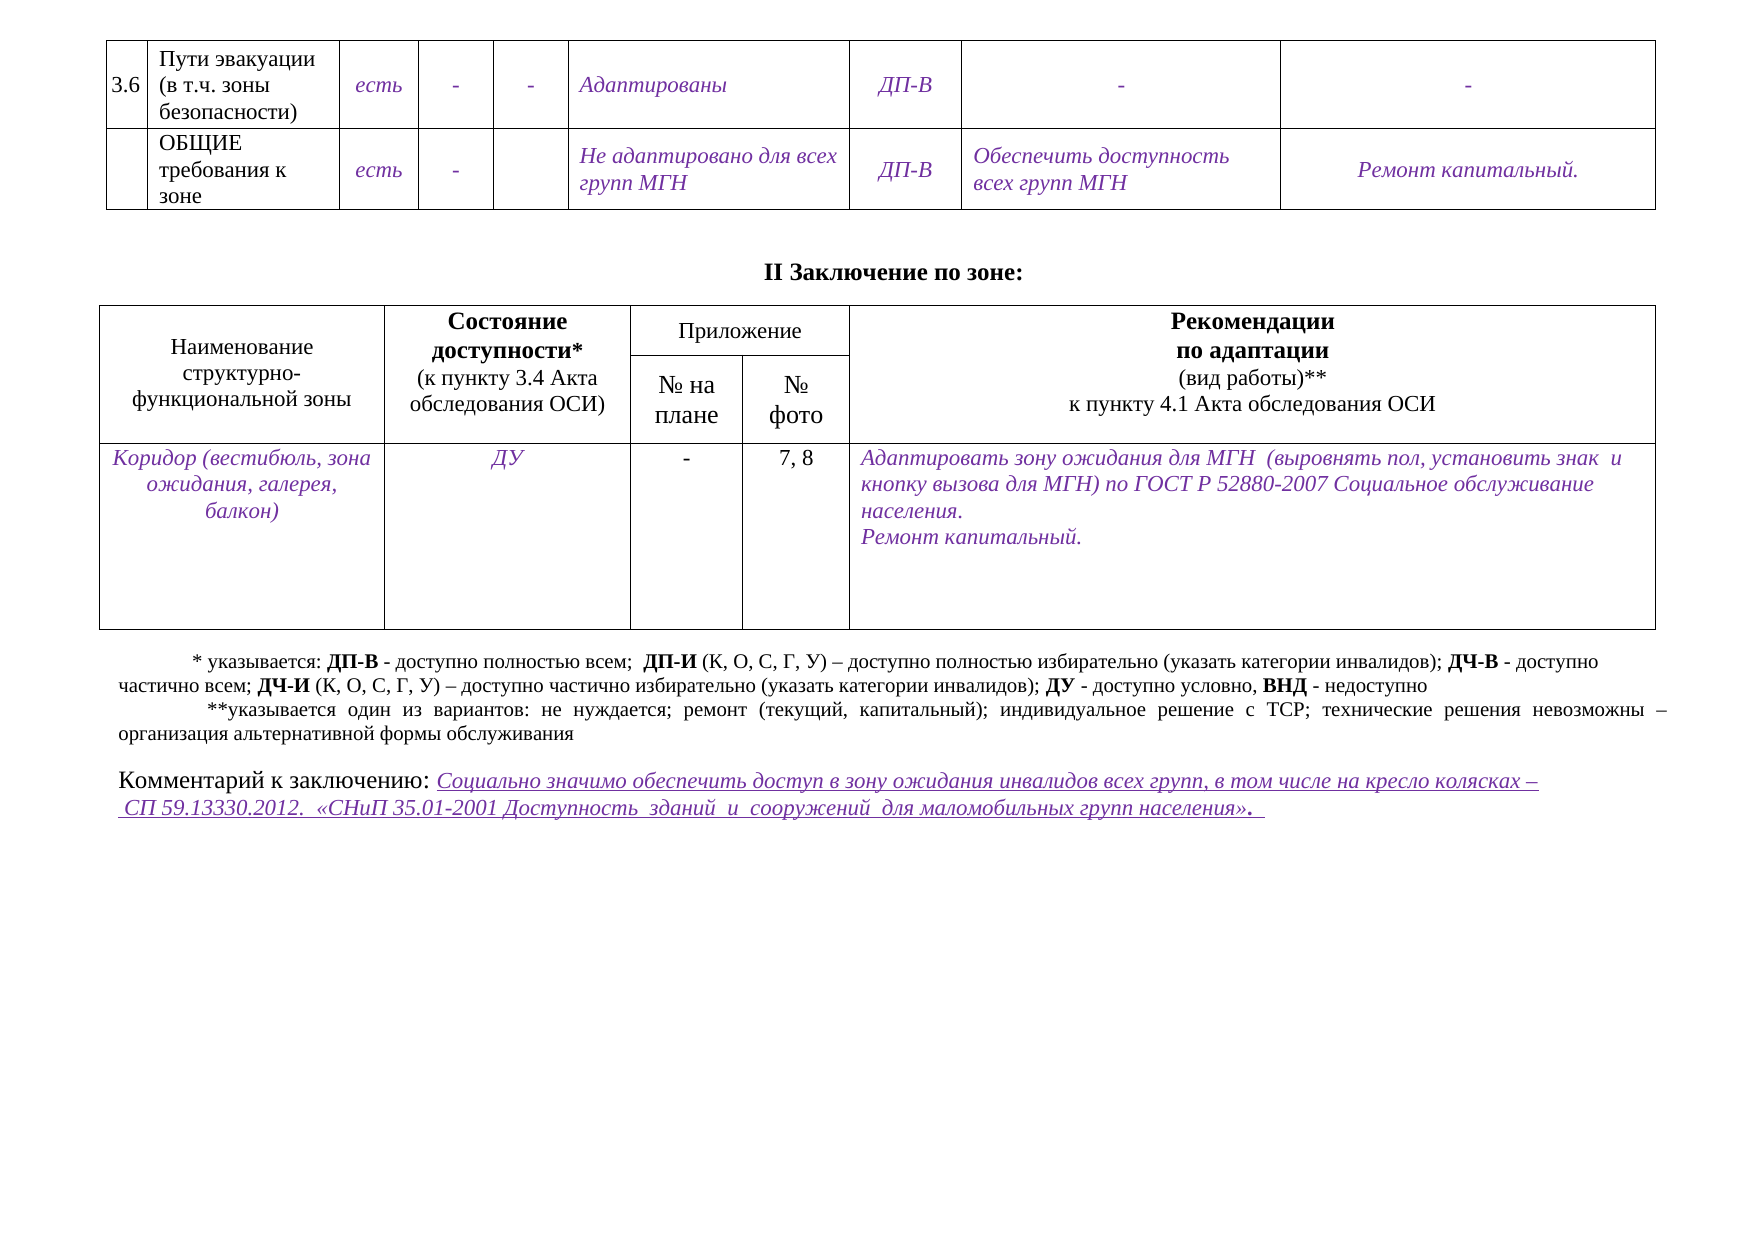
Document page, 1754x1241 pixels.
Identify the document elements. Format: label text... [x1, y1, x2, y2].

table_cell ДП-В [850, 129, 961, 208]
table_cell 3.6 [107, 41, 147, 128]
table_cell - [631, 444, 742, 628]
text * указывается: ДП-В - доступно полностью всем; ДП-И (К, О, С, Г, У) – доступно полностью избирательно (указать категории инвалидов); ДЧ-В - доступно частично всем; ДЧ-И (К, О, С, Г, У) – доступно частично избирательно (указать категории инвалидов); ДУ - доступно условно, ВНД - недоступно [118, 649, 1669, 697]
table_cell Не адаптировано для всех групп МГН [569, 129, 849, 208]
table_cell № на плане [631, 356, 742, 443]
text СП 59.13330.2012. «СНиП 35.01-2001 Доступность зданий и сооружений для маломобильных групп населения». Приложение 4 (I) [118, 794, 1669, 820]
table_header Состояние доступности* (к пункту 3.4 Акта обследования ОСИ) [385, 306, 630, 443]
table_cell ОБЩИЕ требования к зоне [148, 129, 339, 208]
table_cell ДУ [385, 444, 630, 628]
text II Заключение по зоне: [118, 257, 1669, 286]
table_header Наименование структурно-функциональной зоны [100, 306, 384, 443]
table_cell - [419, 41, 493, 128]
table_cell Адаптированы [569, 41, 849, 128]
table_cell Коридор (вестибюль, зона ожидания, галерея, балкон) [100, 444, 384, 628]
table_cell - [962, 41, 1280, 128]
table_cell - [494, 41, 568, 128]
table_cell Пути эвакуации (в т.ч. зоны безопасности) [148, 41, 339, 128]
table_cell Адаптировать зону ожидания для МГН (выровнять пол, установить знак и кнопку вызова для МГН) по ГОСТ Р 52880-2007 Социальное обслуживание населения. Ремонт капитальный. [850, 444, 1655, 628]
text **указывается один из вариантов: не нуждается; ремонт (текущий, капитальный); индивидуальное решение с ТСР; технические решения невозможны – организация альтернативной формы обслуживания [118, 697, 1669, 745]
table_cell ДП-В [850, 41, 961, 128]
table_cell есть [340, 41, 418, 128]
table_header Рекомендации по адаптации (вид работы)** к пункту 4.1 Акта обследования ОСИ [850, 306, 1655, 443]
table_cell [107, 129, 147, 208]
table_cell [494, 129, 568, 208]
table_header Приложение [631, 306, 849, 354]
table_cell № фото [743, 356, 849, 443]
text Комментарий к заключению: Социально значимо обеспечить доступ в зону ожидания инвалидов всех групп, в том числе на кресло колясках – [118, 764, 1669, 794]
table_cell - [419, 129, 493, 208]
table_cell Ремонт капитальный. [1281, 129, 1655, 208]
table_cell 7, 8 [743, 444, 849, 628]
table_cell - [1281, 41, 1655, 128]
table_cell есть [340, 129, 418, 208]
table_cell Обеспечить доступность всех групп МГН [962, 129, 1280, 208]
